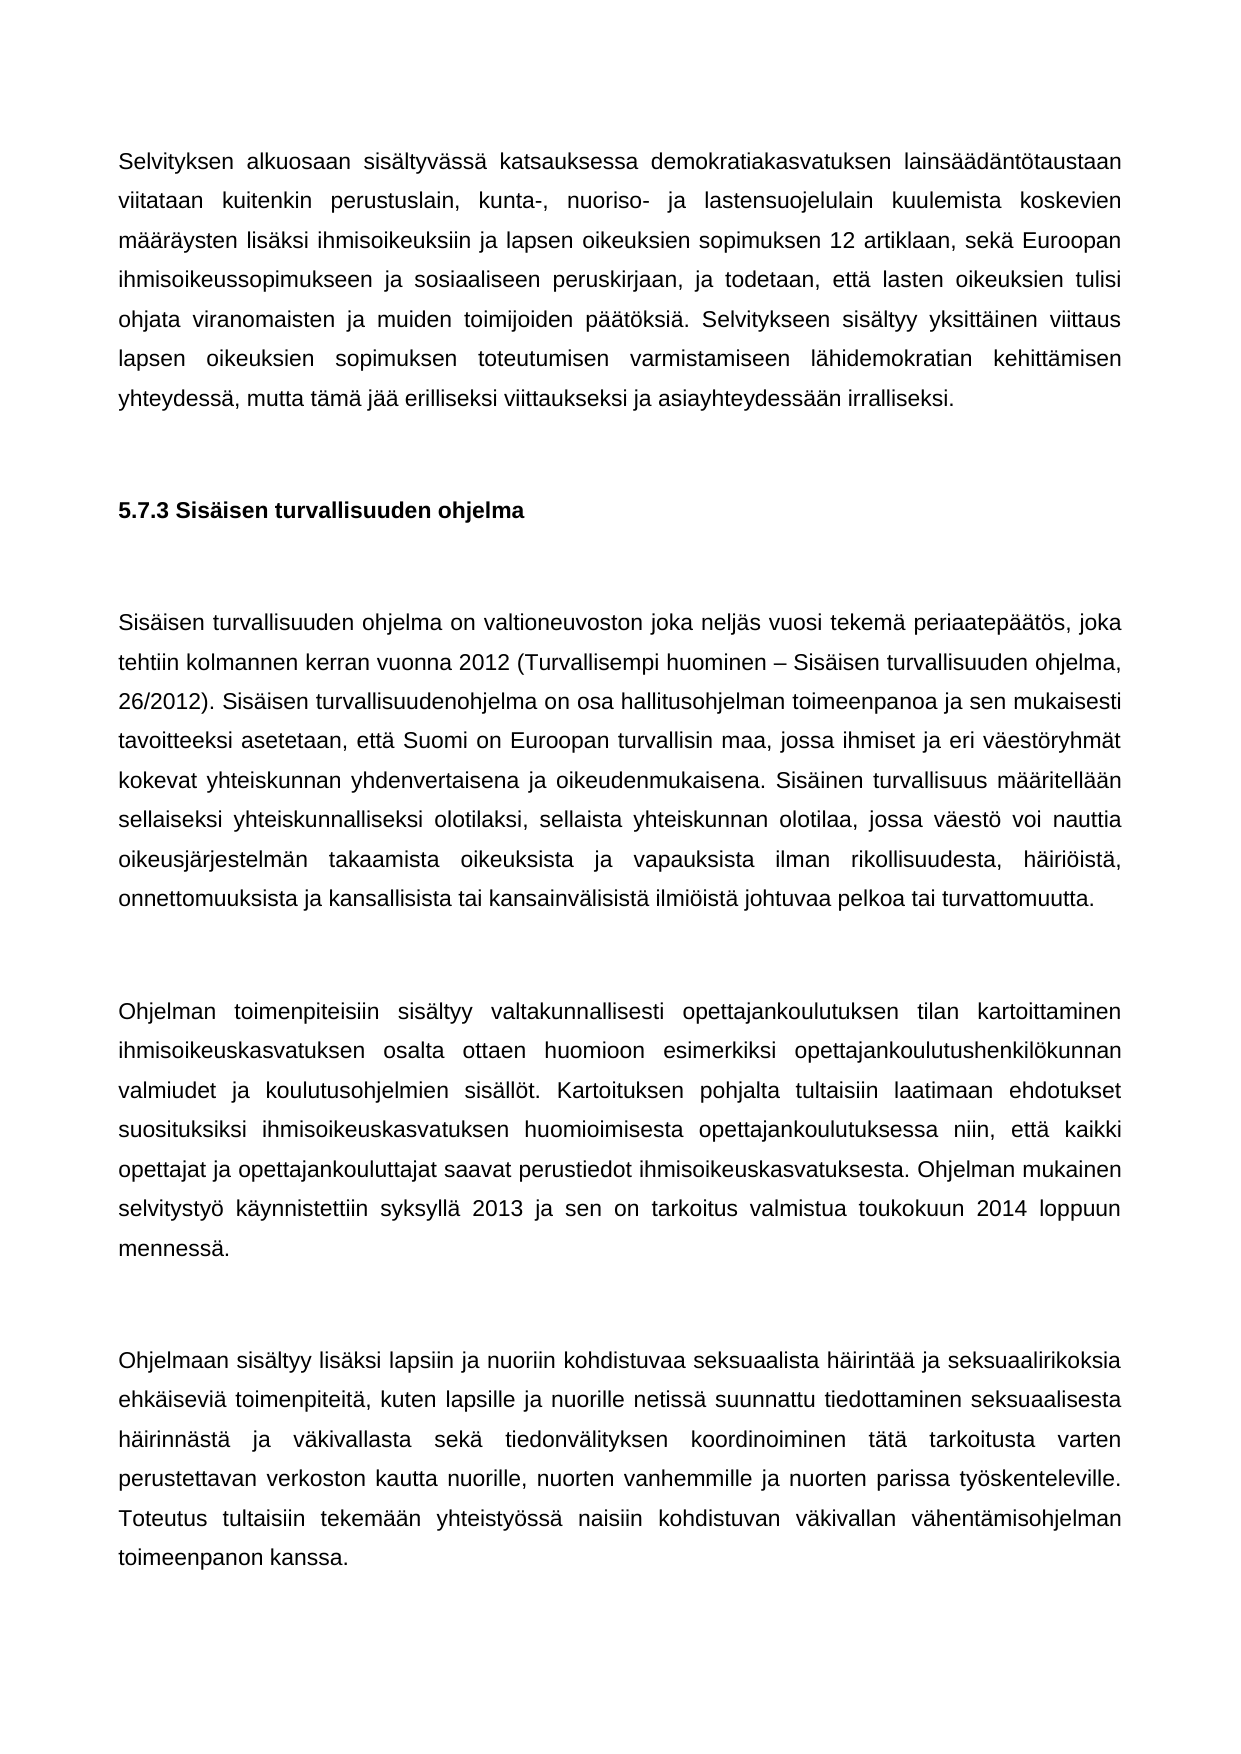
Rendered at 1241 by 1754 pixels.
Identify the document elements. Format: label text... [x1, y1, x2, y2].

text Sisäisen turvallisuuden ohjelma on valtioneuvoston joka neljäs vuosi tekemä periaatepäätös, joka tehtiin kolmannen kerran vuonna 2012 (Turvallisempi huominen – Sisäisen turvallisuuden ohjelma, 26/2012). Sisäisen turvallisuudenohjelma on osa hallitusohjelman toimeenpanoa ja sen mukaisesti tavoitteeksi asetetaan, että Suomi on Euroopan turvallisin maa, jossa ihmiset ja eri väestöryhmät kokevat yhteiskunnan yhdenvertaisena ja oikeudenmukaisena. Sisäinen turvallisuus määritellään sellaiseksi yhteiskunnalliseksi olotilaksi, sellaista yhteiskunnan olotilaa, jossa väestö voi nauttia oikeusjärjestelmän takaamista oikeuksista ja vapauksista ilman rikollisuudesta, häiriöistä, onnettomuuksista ja kansallisista tai kansainvälisistä ilmiöistä johtuvaa pelkoa tai turvattomuutta. [118, 609, 1122, 912]
text Selvityksen alkuosaan sisältyvässä katsauksessa demokratiakasvatuksen lainsäädäntötaustaan viitataan kuitenkin perustuslain, kunta-, nuoriso- ja lastensuojelulain kuulemista koskevien määräysten lisäksi ihmisoikeuksiin ja lapsen oikeuksien sopimuksen 12 artiklaan, sekä Euroopan ihmisoikeussopimukseen ja sosiaaliseen peruskirjaan, ja todetaan, että lasten oikeuksien tulisi ohjata viranomaisten ja muiden toimijoiden päätöksiä. Selvitykseen sisältyy yksittäinen viittaus lapsen oikeuksien sopimuksen toteutumisen varmistamiseen lähidemokratian kehittämisen yhteydessä, mutta tämä jää erilliseksi viittaukseksi ja asiayhteydessään irralliseksi. [118, 148, 1122, 411]
text Ohjelmaan sisältyy lisäksi lapsiin ja nuoriin kohdistuvaa seksuaalista häirintää ja seksuaalirikoksia ehkäiseviä toimenpiteitä, kuten lapsille ja nuorille netissä suunnattu tiedottaminen seksuaalisesta häirinnästä ja väkivallasta sekä tiedonvälityksen koordinoiminen tätä tarkoitusta varten perustettavan verkoston kautta nuorille, nuorten vanhemmille ja nuorten parissa työskenteleville. Toteutus tultaisiin tekemään yhteistyössä naisiin kohdistuvan väkivallan vähentämisohjelman toimeenpanon kanssa. [118, 1347, 1122, 1571]
text Ohjelman toimenpiteisiin sisältyy valtakunnallisesti opettajankoulutuksen tilan kartoittaminen ihmisoikeuskasvatuksen osalta ottaen huomioon esimerkiksi opettajankoulutushenkilökunnan valmiudet ja koulutusohjelmien sisällöt. Kartoituksen pohjalta tultaisiin laatimaan ehdotukset suosituksiksi ihmisoikeuskasvatuksen huomioimisesta opettajankoulutuksessa niin, että kaikki opettajat ja opettajankouluttajat saavat perustiedot ihmisoikeuskasvatuksesta. Ohjelman mukainen selvitystyö käynnistettiin syksyllä 2013 ja sen on tarkoitus valmistua toukokuun 2014 loppuun mennessä. [118, 998, 1122, 1261]
text 5.7.3 Sisäisen turvallisuuden ohjelma [118, 497, 1122, 523]
